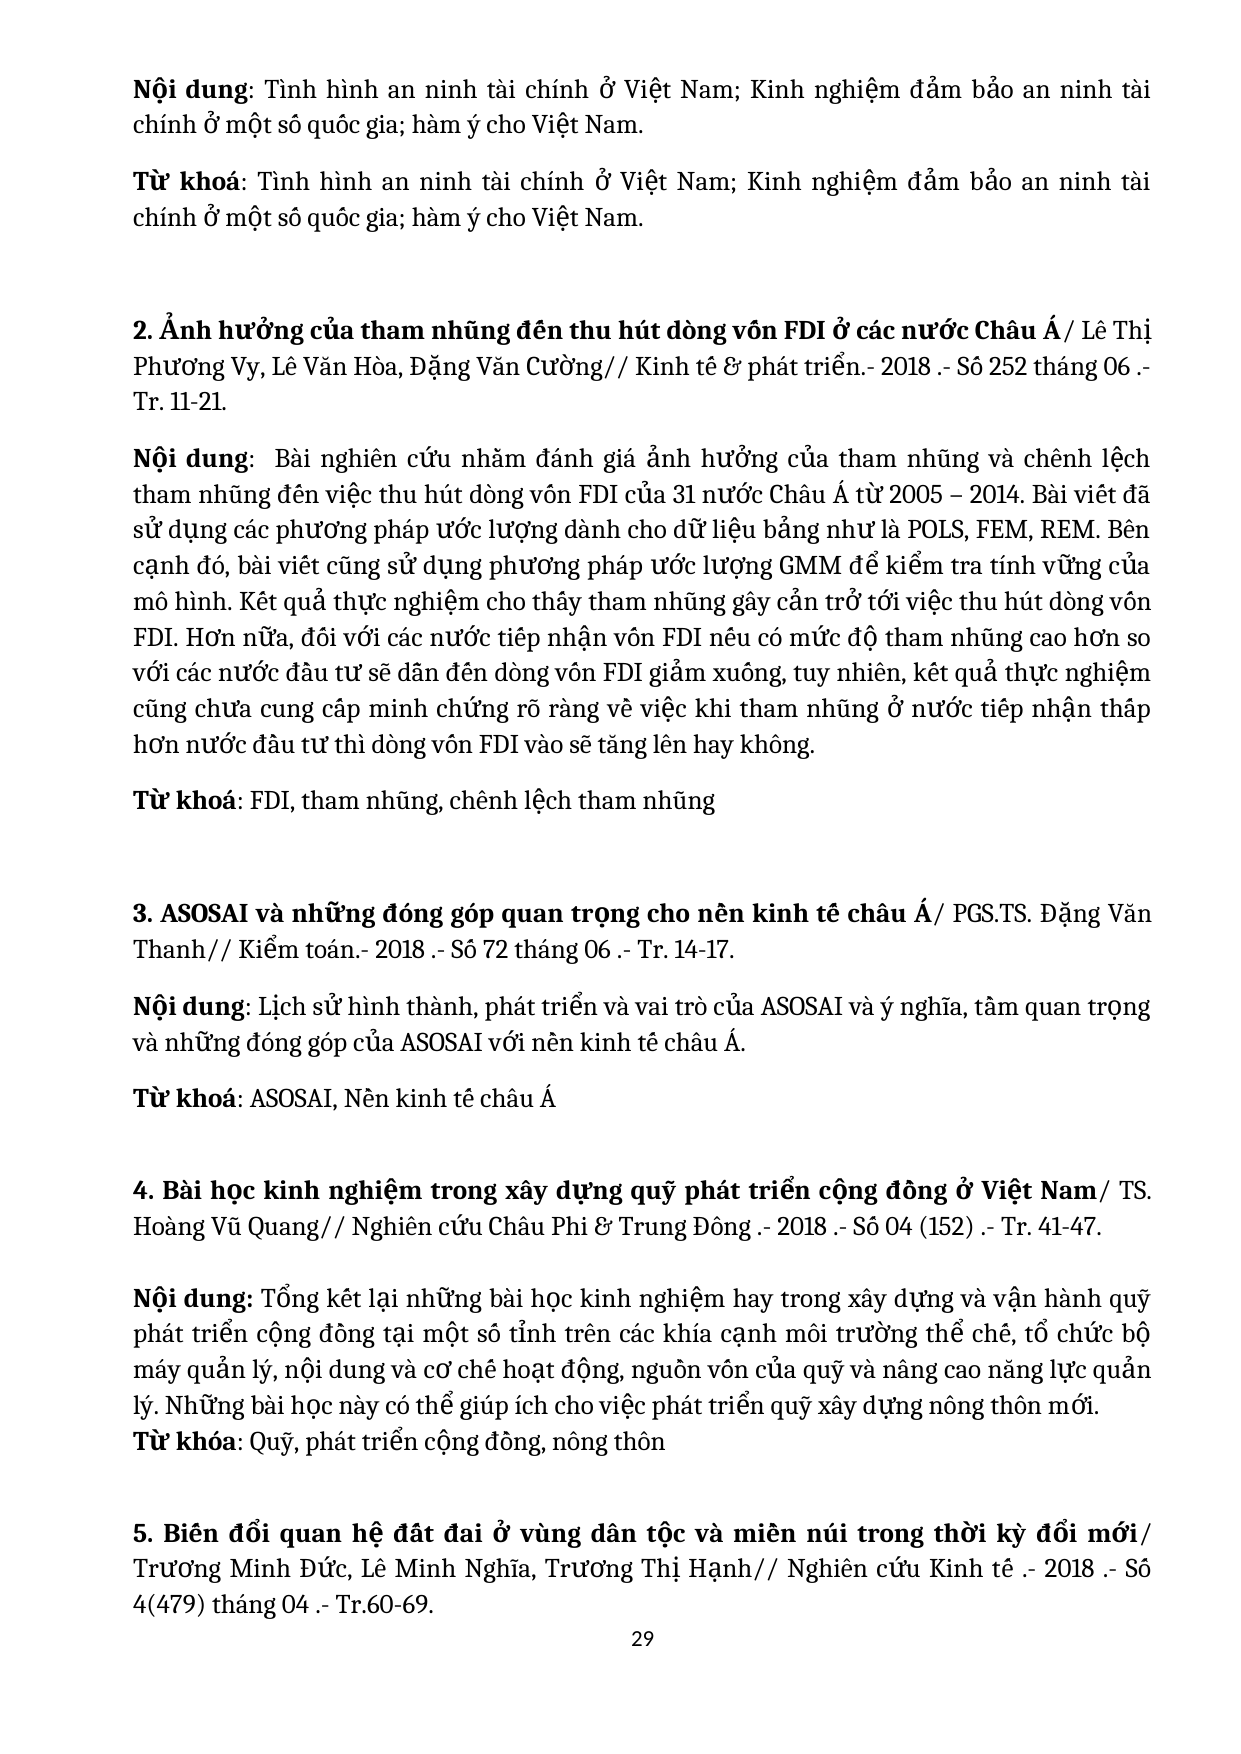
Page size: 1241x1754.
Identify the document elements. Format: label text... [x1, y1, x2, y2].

text Từ khóa: Quỹ, phát triển cộng đồng, nông thôn [133, 1426, 1152, 1457]
text 4. Bài học kinh nghiệm trong xây dựng quỹ phát triển cộng đồng ở Việt Nam/ TS. Hoàng Vũ Quang// Nghiên cứu Châu Phi & Trung Đông .- 2018 .- Số 04 (152) .- Tr. 41-47. [133, 1175, 1152, 1242]
text Từ khoá: Tình hình an ninh tài chính ở Việt Nam; Kinh nghiệm đảm bảo an ninh tài chính ở một số quốc gia; hàm ý cho Việt Nam. [133, 166, 1152, 233]
text Nội dung: Tình hình an ninh tài chính ở Việt Nam; Kinh nghiệm đảm bảo an ninh tài chính ở một số quốc gia; hàm ý cho Việt Nam. [133, 74, 1152, 141]
text Nội dung: Tổng kết lại những bài học kinh nghiệm hay trong xây dựng và vận hành quỹ phát triển cộng đồng tại một số tỉnh trên các khía cạnh môi trường thể chế, tổ chức bộ máy quản lý, nội dung và cơ chế hoạt động, nguồn vốn của quỹ và nâng cao năng lực quản lý. Những bài học này có thể giúp ích cho việc phát triển quỹ xây dựng nông thôn mới. [133, 1283, 1152, 1421]
text 5. Biến đổi quan hệ đất đai ở vùng dân tộc và miền núi trong thời kỳ đổi mới/ Trương Minh Đức, Lê Minh Nghĩa, Trương Thị Hạnh// Nghiên cứu Kinh tế .- 2018 .- Số 4(479) tháng 04 .- Tr.60-69. [133, 1518, 1152, 1620]
text Nội dung: Lịch sử hình thành, phát triển và vai trò của ASOSAI và ý nghĩa, tầm quan trọng và những đóng góp của ASOSAI với nền kinh tế châu Á. [133, 991, 1152, 1058]
text Từ khoá: FDI, tham nhũng, chênh lệch tham nhũng [133, 785, 1152, 817]
text 2. Ảnh hưởng của tham nhũng đến thu hút dòng vốn FDI ở các nước Châu Á/ Lê Thị Phương Vy, Lê Văn Hòa, Đặng Văn Cường// Kinh tế & phát triển.- 2018 .- Số 252 tháng 06 .- Tr. 11-21. [133, 315, 1152, 418]
text 3. ASOSAI và những đóng góp quan trọng cho nền kinh tế châu Á/ PGS.TS. Đặng Văn Thanh// Kiểm toán.- 2018 .- Số 72 tháng 06 .- Tr. 14-17. [133, 898, 1152, 965]
text Từ khoá: ASOSAI, Nền kinh tế châu Á [133, 1083, 1152, 1114]
text Nội dung: Bài nghiên cứu nhằm đánh giá ảnh hưởng của tham nhũng và chênh lệch tham nhũng đến việc thu hút dòng vốn FDI của 31 nước Châu Á từ 2005 – 2014. Bài viết đã sử dụng các phương pháp ước lượng dành cho dữ liệu bảng như là POLS, FEM, REM. Bên cạnh đó, bài viết cũng sử dụng phương pháp ước lượng GMM để kiểm tra tính vững của mô hình. Kết quả thực nghiệm cho thấy tham nhũng gây cản trở tới việc thu hút dòng vốn FDI. Hơn nữa, đối với các nước tiếp nhận vốn FDI nếu có mức độ tham nhũng cao hơn so với các nước đầu tư sẽ dẫn đến dòng vốn FDI giảm xuống, tuy nhiên, kết quả thực nghiệm cũng chưa cung cấp minh chứng rõ ràng về việc khi tham nhũng ở nước tiếp nhận thấp hơn nước đầu tư thì dòng vốn FDI vào sẽ tăng lên hay không. [133, 443, 1152, 760]
